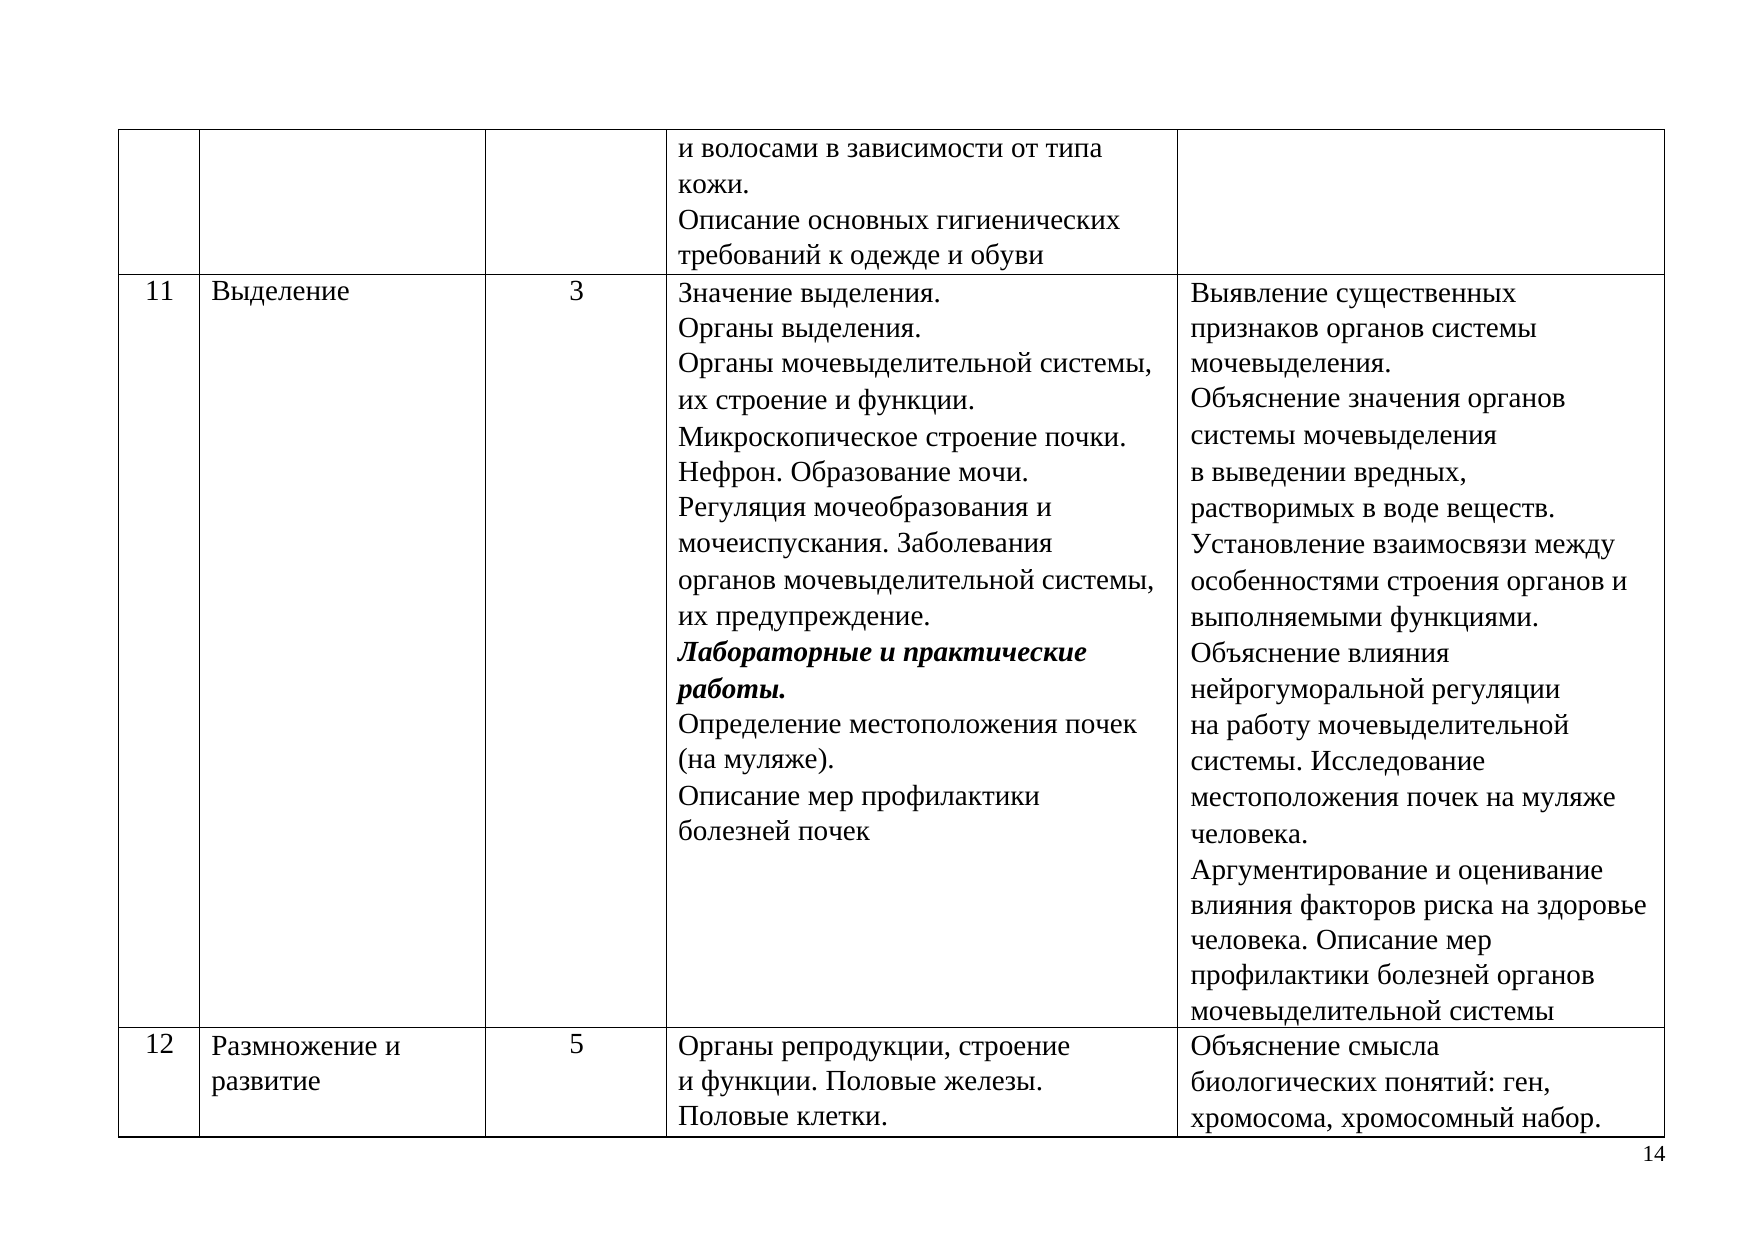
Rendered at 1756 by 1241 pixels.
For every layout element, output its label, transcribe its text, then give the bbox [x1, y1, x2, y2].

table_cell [1178, 1028, 1664, 1136]
table_cell 5 [486, 1028, 666, 1136]
table_cell Значение выделения. Органы выделения. Органы мочевыделительной системы, их строение и функции. Микроскопическое строение почки. Нефрон. Образование мочи. Регуляция мочеобразования и мочеиспускания. Заболевания органов мочевыделительной системы, их предупреждение. Лабораторные и практические работы. Определение местоположения почек (на муляже). Описание мер профилактики болезней почек [667, 275, 1177, 1027]
table_header [1178, 130, 1664, 274]
table_cell 3 [486, 275, 666, 1027]
table_cell Выделение [200, 275, 485, 1027]
table_cell 12 [119, 1028, 199, 1136]
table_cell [200, 1028, 485, 1136]
table_header [200, 130, 485, 274]
table_header [486, 130, 666, 274]
table_cell 11 [119, 275, 199, 1027]
table_cell Выявление существенных признаков органов системы мочевыделения. Объяснение значения органов системы мочевыделения в выведении вредных, растворимых в воде веществ. Установление взаимосвязи между особенностями строения органов и выполняемыми функциями. Объяснение влияния нейрогуморальной регуляции на работу мочевыделительной системы. Исследование местоположения почек на муляже человека. Аргументирование и оценивание влияния факторов риска на здоровье человека. Описание мер профилактики болезней органов мочевыделительной системы [1178, 275, 1664, 1027]
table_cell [667, 1028, 1177, 1136]
table_header и волосами в зависимости от типа кожи. Описание основных гигиенических требований к одежде и обуви [667, 130, 1177, 274]
table_header [119, 130, 199, 274]
